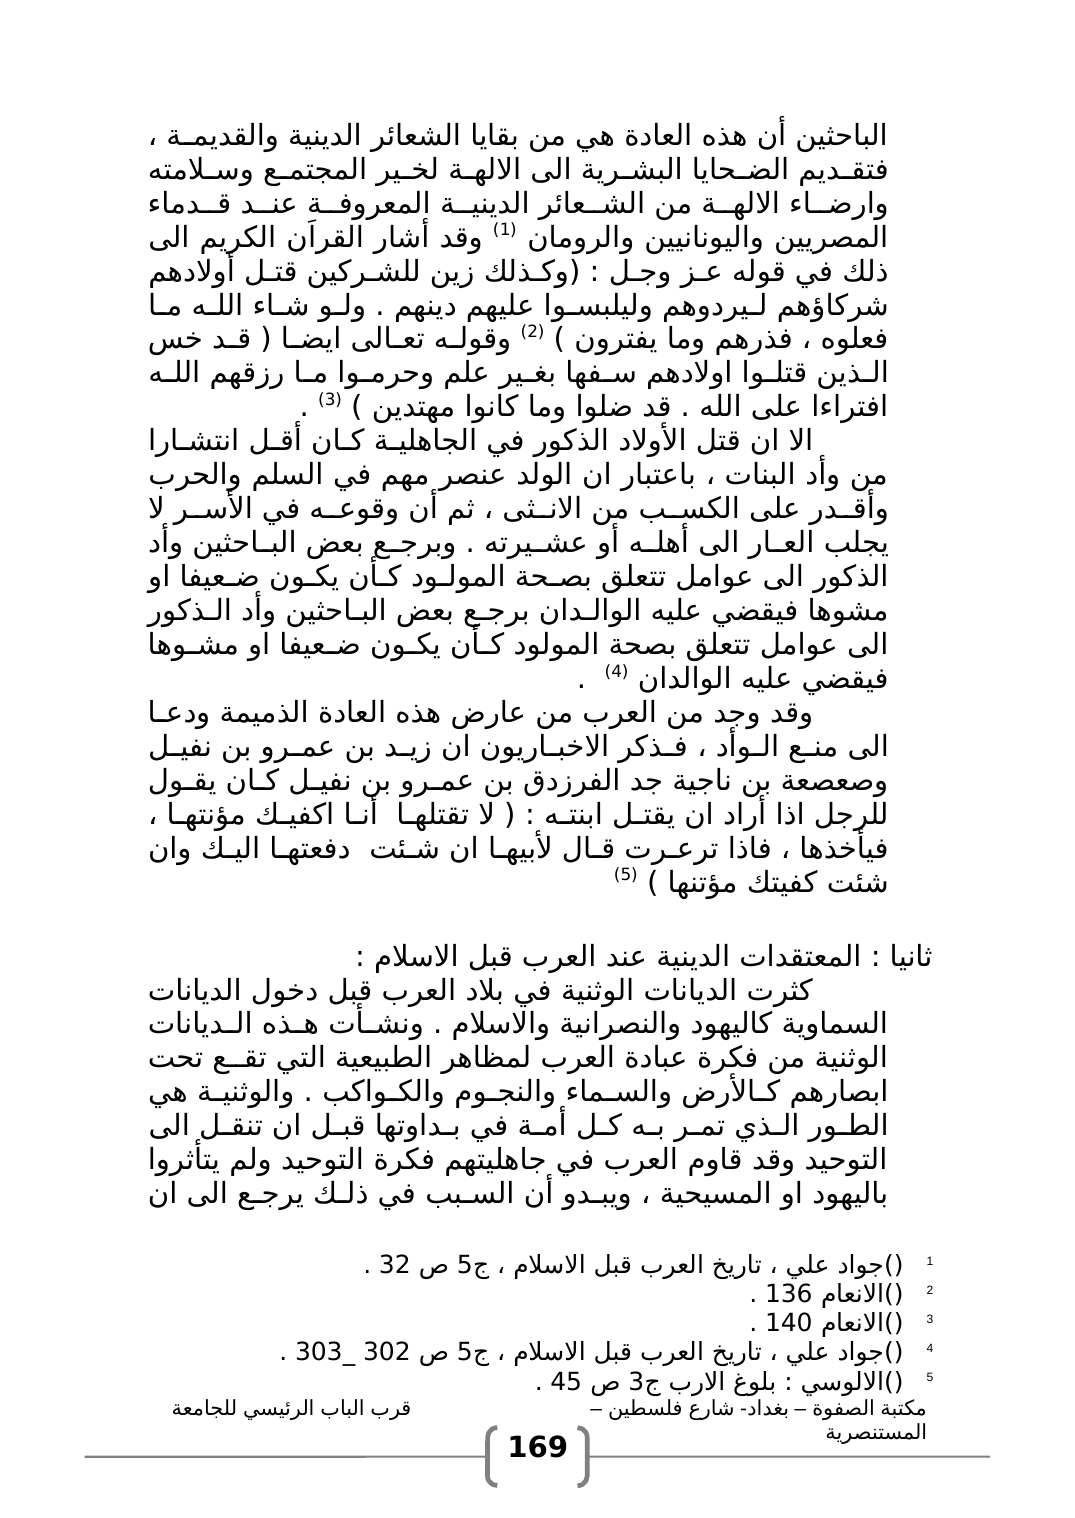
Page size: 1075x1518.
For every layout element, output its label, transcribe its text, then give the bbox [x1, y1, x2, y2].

list وقد وجد من العرب من عارض هذه العادة الذميمة ودعا الى منع الوأد ، فذكر الاخباريون ان زيد بن عمرو بن نفيل وصعصعة بن ناجية جد الفرزدق بن عمرو بن نفيل كان يقول للرجل اذا أراد ان يقتل ابنته : ( لا تقتلها أنا اكفيك مؤنتها ، فيأخذها ، فاذا ترعرت قال لأبيها ان شئت دفعتها اليك وان شئت كفيتك مؤتنها ) () [148, 695, 889, 899]
list ثانيا : المعتقدات الدينية عند العرب قبل الاسلام : [148, 939, 933, 973]
list الا ان قتل الأولاد الذكور في الجاهلية كان أقل انتشارا من وأد البنات ، باعتبار ان الولد عنصر مهم في السلم والحرب وأقدر على الكسب من الانثى ، ثم أن وقوعه في الأسر لا يجلب العار الى أهله أو عشيرته . وبرجع بعض الباحثين وأد الذكور الى عوامل تتعلق بصحة المولود كأن يكون ضعيفا او مشوها فيقضي عليه الوالدان برجع بعض الباحثين وأد الذكور الى عوامل تتعلق بصحة المولود كأن يكون ضعيفا او مشوها فيقضي عليه الوالدان () . [148, 424, 889, 695]
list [148, 118, 889, 424]
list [148, 973, 889, 1211]
